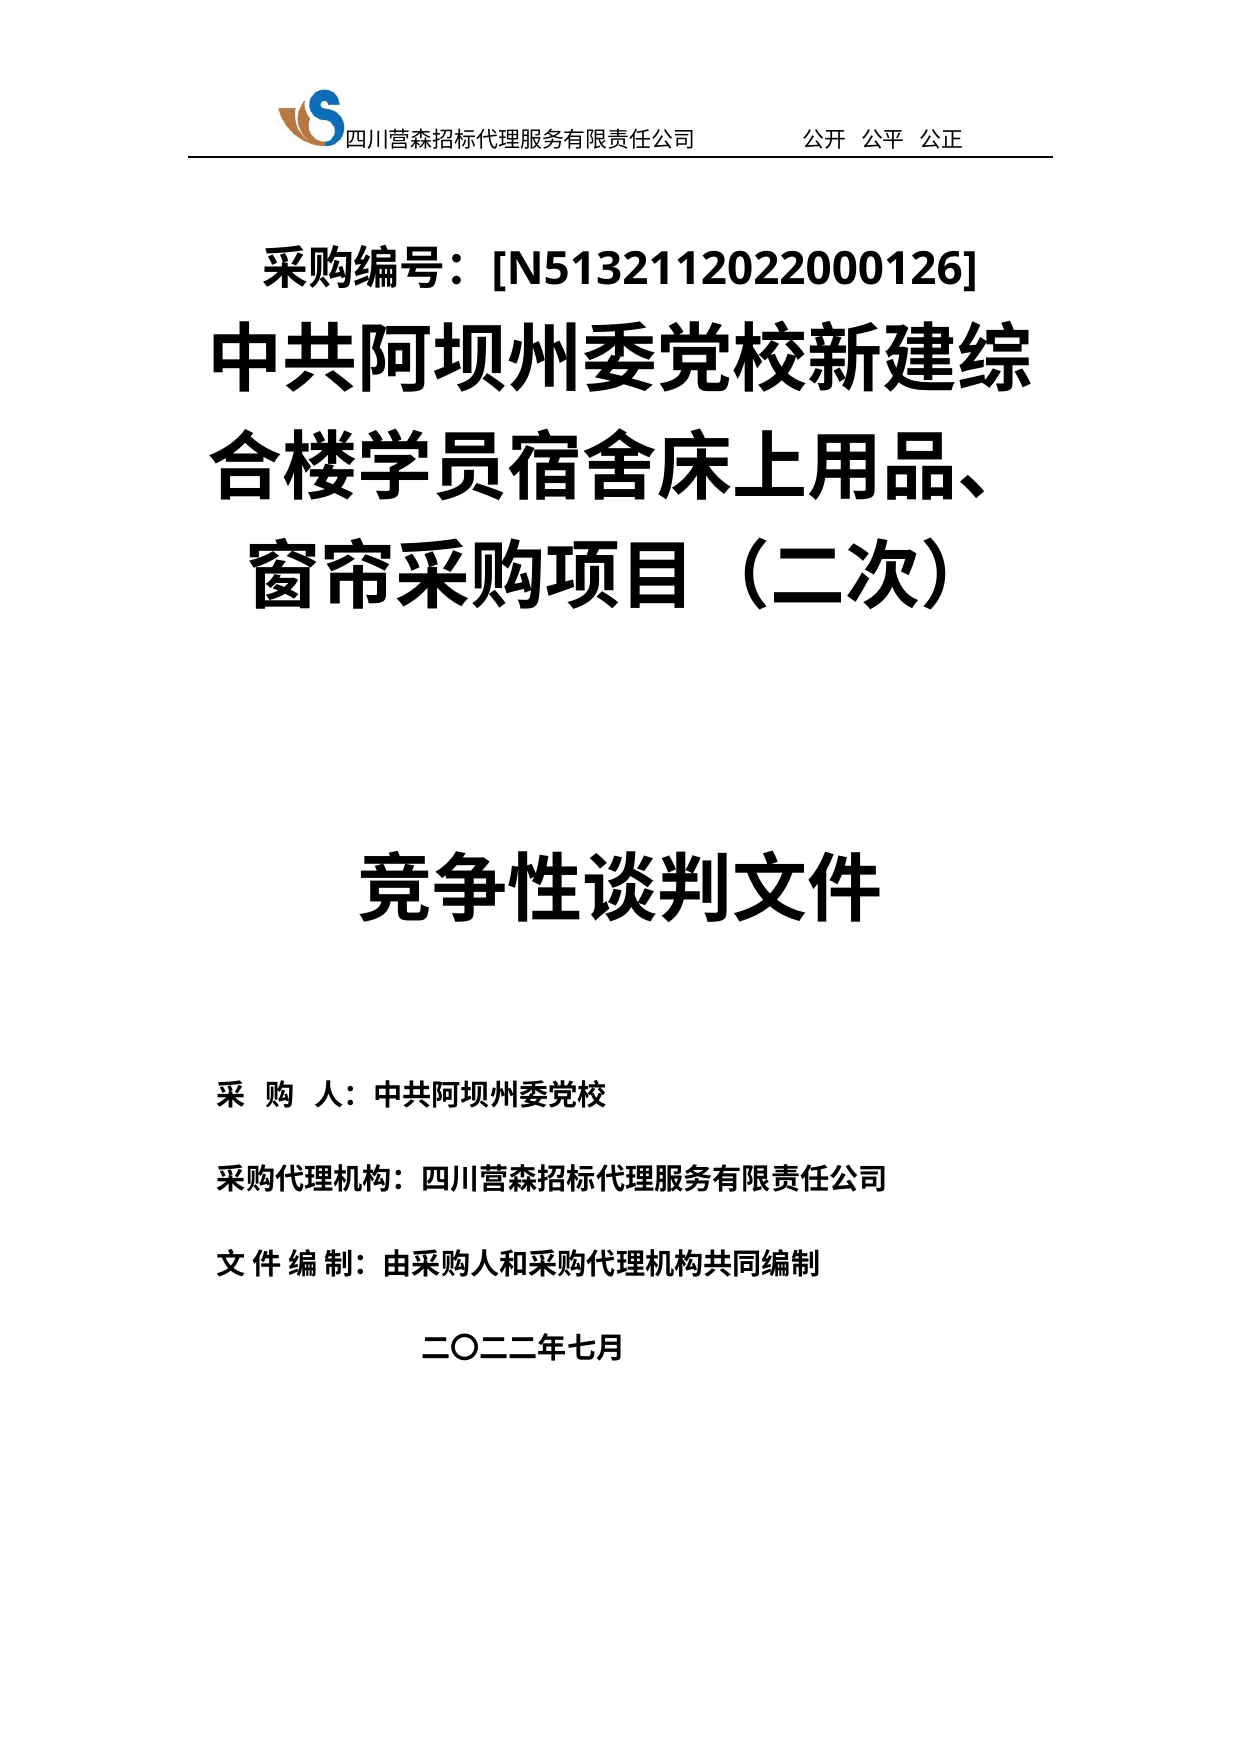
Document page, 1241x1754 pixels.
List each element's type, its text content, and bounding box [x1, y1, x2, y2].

text 采购代理机构：四川营森招标代理服务有限责任公司 [187, 1156, 1053, 1198]
text 中共阿坝州委党校新建综合楼学员宿舍床上用品、窗帘采购项目（二次） [187, 298, 1053, 624]
text 文 件 编 制：由采购人和采购代理机构共同编制 [187, 1241, 1053, 1283]
picture [277, 88, 345, 148]
text 竞争性谈判文件 [187, 828, 1053, 937]
text 采 购 人：中共阿坝州委党校 [187, 1071, 1053, 1114]
text 采购编号：[N5132112022000126] [187, 231, 1053, 298]
text 二〇二二年七月 [187, 1325, 1053, 1367]
